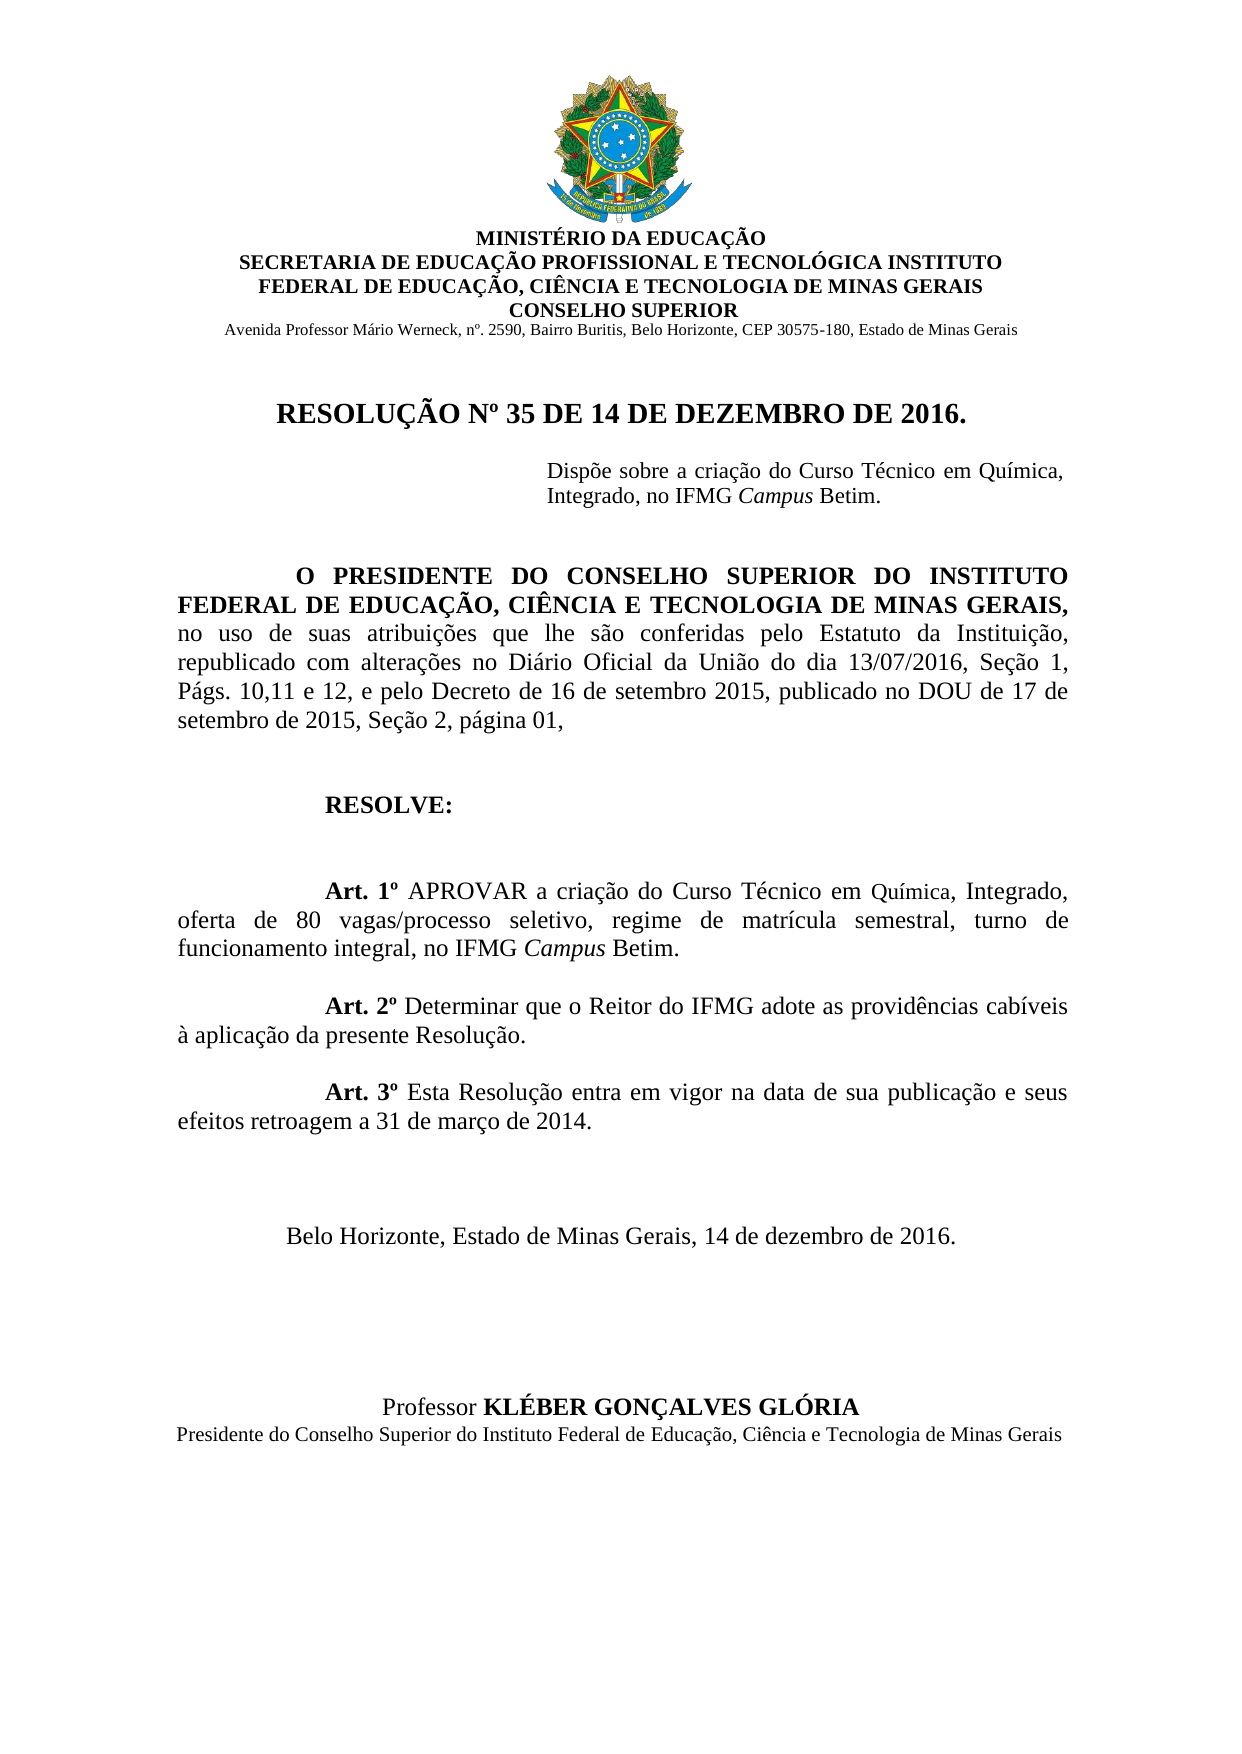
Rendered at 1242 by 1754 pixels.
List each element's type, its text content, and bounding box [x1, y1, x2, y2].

text Art. 2º Determinar que o Reitor do IFMG adote as providências cabíveis à aplicação da presente Resolução. [177, 991, 1068, 1048]
text CONSELHO SUPERIOR [197, 298, 1044, 322]
text MINISTÉRIO DA EDUCAÇÃO [471, 227, 770, 249]
text Belo Horizonte, Estado de Minas Gerais, 14 de dezembro de 2016. [282, 1221, 960, 1250]
text Avenida Professor Mário Werneck, nº. 2590, Bairro Buritis, Belo Horizonte, CEP 30575-180, Estado de Minas Gerais [222, 322, 1020, 339]
text O PRESIDENTE DO CONSELHO SUPERIOR DO INSTITUTO FEDERAL DE EDUCAÇÃO, CIÊNCIA E TECNOLOGIA DE MINAS GERAIS, no uso de suas atribuições que lhe são conferidas pelo Estatuto da Instituição, republicado com alterações no Diário Oficial da União do dia 13/07/2016, Seção 1, Págs. 10,11 e 12, e pelo Decreto de 16 de setembro 2015, publicado no DOU de 17 de setembro de 2015, Seção 2, página 01, [177, 561, 1069, 733]
text Professor KLÉBER GONÇALVES GLÓRIA [378, 1392, 864, 1421]
text Dispõe sobre a criação do Curso Técnico em Química, Integrado, no IFMG Campus Betim. [547, 458, 1069, 508]
text SECRETARIA DE EDUCAÇÃO PROFISSIONAL E TECNOLÓGICA INSTITUTO FEDERAL DE EDUCAÇÃO, CIÊNCIA E TECNOLOGIA DE MINAS GERAIS [197, 250, 1044, 298]
text RESOLUÇÃO Nº 35 DE 14 DE DEZEMBRO DE 2016. [271, 396, 971, 429]
text Presidente do Conselho Superior do Instituto Federal de Educação, Ciência e Tecnologia de Minas Gerais [174, 1422, 1064, 1446]
text RESOLVE: [325, 790, 1077, 819]
picture [541, 71, 697, 227]
text Art. 3º Esta Resolução entra em vigor na data de sua publicação e seus efeitos retroagem a 31 de março de 2014. [177, 1077, 1068, 1135]
text Art. 1º APROVAR a criação do Curso Técnico em Química, Integrado, oferta de 80 vagas/processo seletivo, regime de matrícula semestral, turno de funcionamento integral, no IFMG Campus Betim. [177, 876, 1069, 962]
